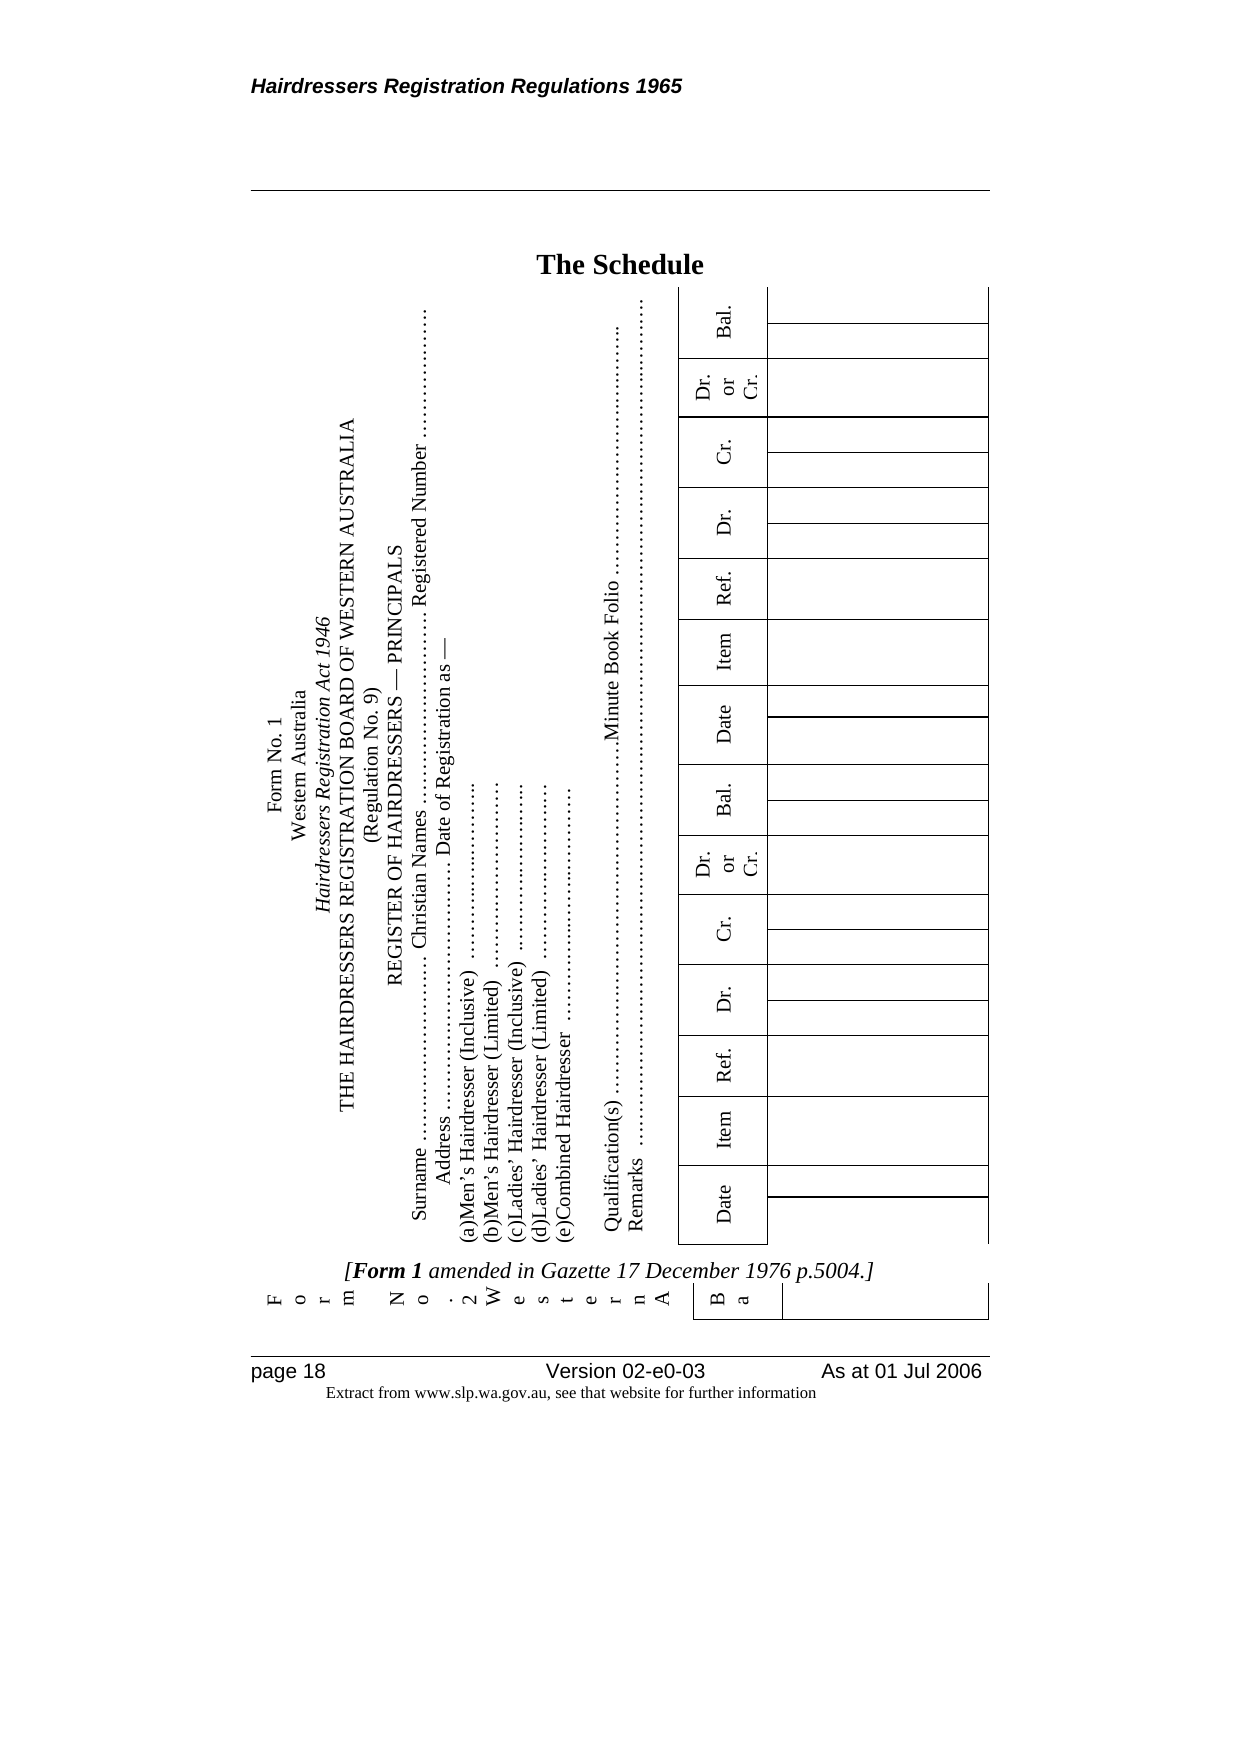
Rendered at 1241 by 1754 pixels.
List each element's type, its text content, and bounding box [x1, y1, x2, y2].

table_cell [768, 1001, 988, 1035]
table_cell Item [679, 620, 767, 685]
table_cell [768, 418, 988, 452]
table_cell Cr. [679, 895, 767, 964]
table_cell Item [679, 1097, 767, 1165]
table_header [768, 287, 988, 323]
table_cell Cr. [679, 418, 767, 487]
text [Form 1 amended in Gazette 17 December 1976 p.5004.] [251, 1257, 990, 1283]
subtitle The Schedule [251, 247, 990, 281]
table_cell [768, 1166, 988, 1196]
table_cell [768, 836, 988, 893]
table_cell [768, 620, 988, 685]
table_cell Ref. [679, 559, 767, 618]
table_header Form No. 1 Western Australia Hairdressers Registration Act 1946 THE HAIRDRESSERS REGISTRATION BOARD OF WESTERN AUSTRALIA (Regulation No. 9) REGISTER OF HAIRDRESSERS — PRINCIPALS Surname ……………………… Christian Names ………………………. Registered Number ………………. Address ……………………………… Date of Registration as — (a) Men’s Hairdresser (Inclusive) ………..…..……….. (b) Men’s Hairdresser (Limited) ……………………… (c) Ladies’ Hairdresser (Inclusive) ..………..……..….. (d) Ladies’ Hairdresser (Limited) ………….……….… (e) Combined Hairdresser …………...……..………… Qualification(s) …………………………………………… Minute Book Folio …………………….….…….. Remarks …………………………………………………………………………………………………..………. [251, 287, 678, 1244]
table_cell [768, 765, 988, 800]
table_cell [768, 1036, 988, 1096]
table_header [783, 1283, 988, 1318]
table_cell Date [679, 686, 767, 764]
table_cell [768, 965, 988, 1000]
table_cell [768, 524, 988, 558]
table_cell [768, 930, 988, 964]
table_cell Dr. or Cr. [679, 359, 767, 416]
table_cell Bal. [679, 765, 767, 835]
table_header Bal. [694, 1283, 782, 1318]
table_cell [768, 359, 988, 416]
table_cell [768, 324, 988, 358]
table_cell Ref. [679, 1036, 767, 1096]
table_cell Dr. [679, 488, 767, 558]
table_cell [768, 453, 988, 487]
table_cell [768, 718, 988, 764]
table_cell Date [679, 1166, 767, 1244]
table_header Bal. [679, 287, 767, 358]
table_cell Dr. or Cr. [679, 836, 767, 893]
table_cell [768, 559, 988, 618]
table_cell [768, 1097, 988, 1165]
table_cell [768, 488, 988, 523]
table_cell [768, 1198, 988, 1244]
table_cell [768, 801, 988, 835]
table_cell Dr. [679, 965, 767, 1035]
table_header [251, 1283, 693, 1318]
table_cell [768, 895, 988, 929]
table_cell [768, 686, 988, 716]
